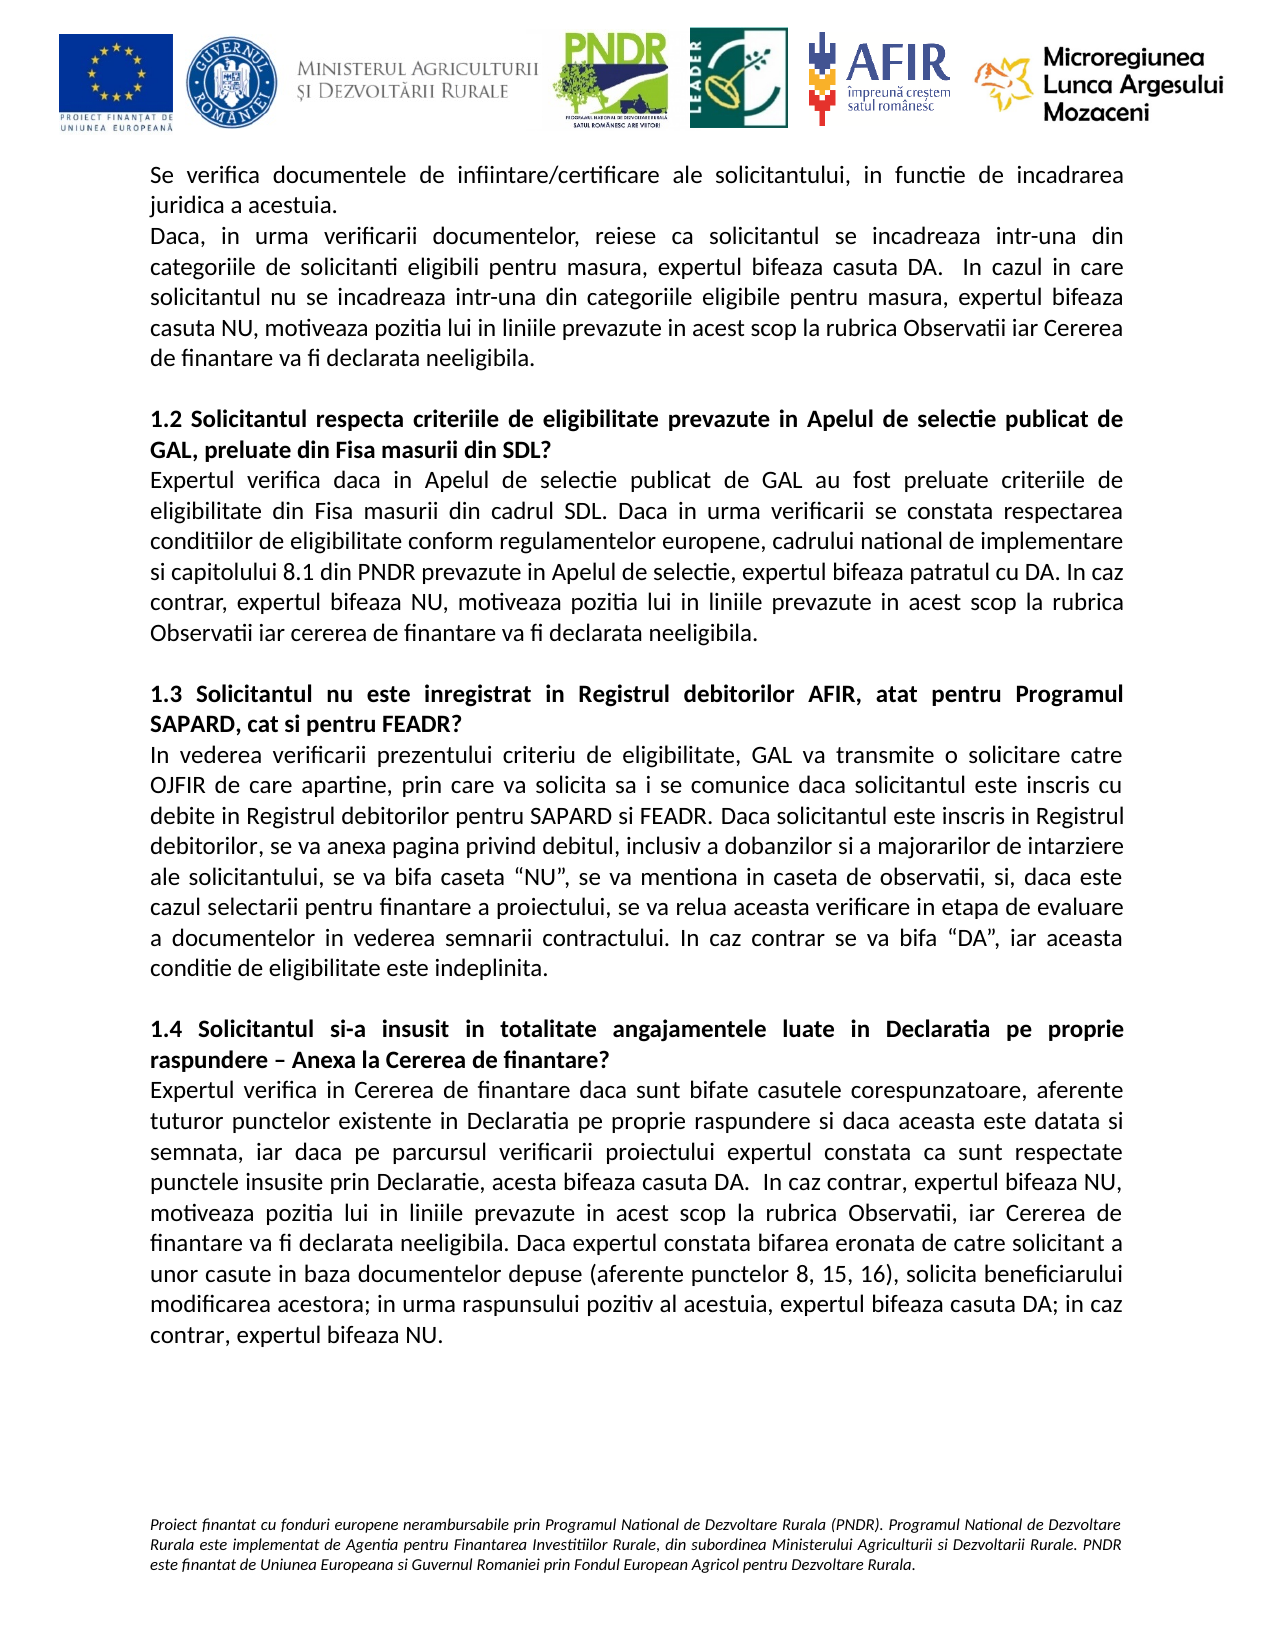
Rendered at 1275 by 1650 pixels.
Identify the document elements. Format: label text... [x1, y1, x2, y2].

picture [185, 27, 788, 131]
text 1.4 Solicitantul si-a insusit in totalitate angajamentele luate in Declaratia pe proprie raspundere – Anexa la Cererea de finantare? [150, 1014, 1125, 1075]
text Expertul verifica in Cererea de finantare daca sunt bifate casutele corespunzatoare, aferente tuturor punctelor existente in Declaratia pe proprie raspundere si daca aceasta este datata si semnata, iar daca pe parcursul verificarii proiectului expertul constata ca sunt respectate punctele insusite prin Declaratie, acesta bifeaza casuta DA. In caz contrar, expertul bifeaza NU, motiveaza pozitia lui in liniile prevazute in acest scop la rubrica Observatii, iar Cererea de finantare va fi declarata neeligibila. Daca expertul constata bifarea eronata de catre solicitant a unor casute in baza documentelor depuse (aferente punctelor 8, 15, 16), solicita beneficiarului modificarea acestora; in urma raspunsului pozitiv al acestuia, expertul bifeaza casuta DA; in caz contrar, expertul bifeaza NU. [150, 1075, 1125, 1349]
text In vederea verificarii prezentului criteriu de eligibilitate, GAL va transmite o solicitare catre OJFIR de care apartine, prin care va solicita sa i se comunice daca solicitantul este inscris cu debite in Registrul debitorilor pentru SAPARD si FEADR. Daca solicitantul este inscris in Registrul debitorilor, se va anexa pagina privind debitul, inclusiv a dobanzilor si a majorarilor de intarziere ale solicitantului, se va bifa caseta “NU”, se va mentiona in caseta de observatii, si, daca este cazul selectarii pentru finantare a proiectului, se va relua aceasta verificare in etapa de evaluare a documentelor in vederea semnarii contractului. In caz contrar se va bifa “DA”, iar aceasta conditie de eligibilitate este indeplinita. [150, 739, 1125, 983]
text Daca, in urma verificarii documentelor, reiese ca solicitantul se incadreaza intr-una din categoriile de solicitanti eligibili pentru masura, expertul bifeaza casuta DA. In cazul in care solicitantul nu se incadreaza intr-una din categoriile eligibile pentru masura, expertul bifeaza casuta NU, motiveaza pozitia lui in liniile prevazute in acest scop la rubrica Observatii iar Cererea de finantare va fi declarata neeligibila. [150, 220, 1125, 373]
picture [964, 37, 1235, 131]
picture [59, 34, 173, 135]
text Expertul verifica daca in Apelul de selectie publicat de GAL au fost preluate criteriile de eligibilitate din Fisa masurii din cadrul SDL. Daca in urma verificarii se constata respectarea conditiilor de eligibilitate conform regulamentelor europene, cadrului national de implementare si capitolului 8.1 din PNDR prevazute in Apelul de selectie, expertul bifeaza patratul cu DA. In caz contrar, expertul bifeaza NU, motiveaza pozitia lui in liniile prevazute in acest scop la rubrica Observatii iar cererea de finantare va fi declarata neeligibila. [150, 464, 1125, 647]
text 1.2 Solicitantul respecta criteriile de eligibilitate prevazute in Apelul de selectie publicat de GAL, preluate din Fisa masurii din SDL? [150, 403, 1125, 464]
text 1.3 Solicitantul nu este inregistrat in Registrul debitorilor AFIR, atat pentru Programul SAPARD, cat si pentru FEADR? [150, 678, 1125, 739]
picture [809, 32, 950, 126]
